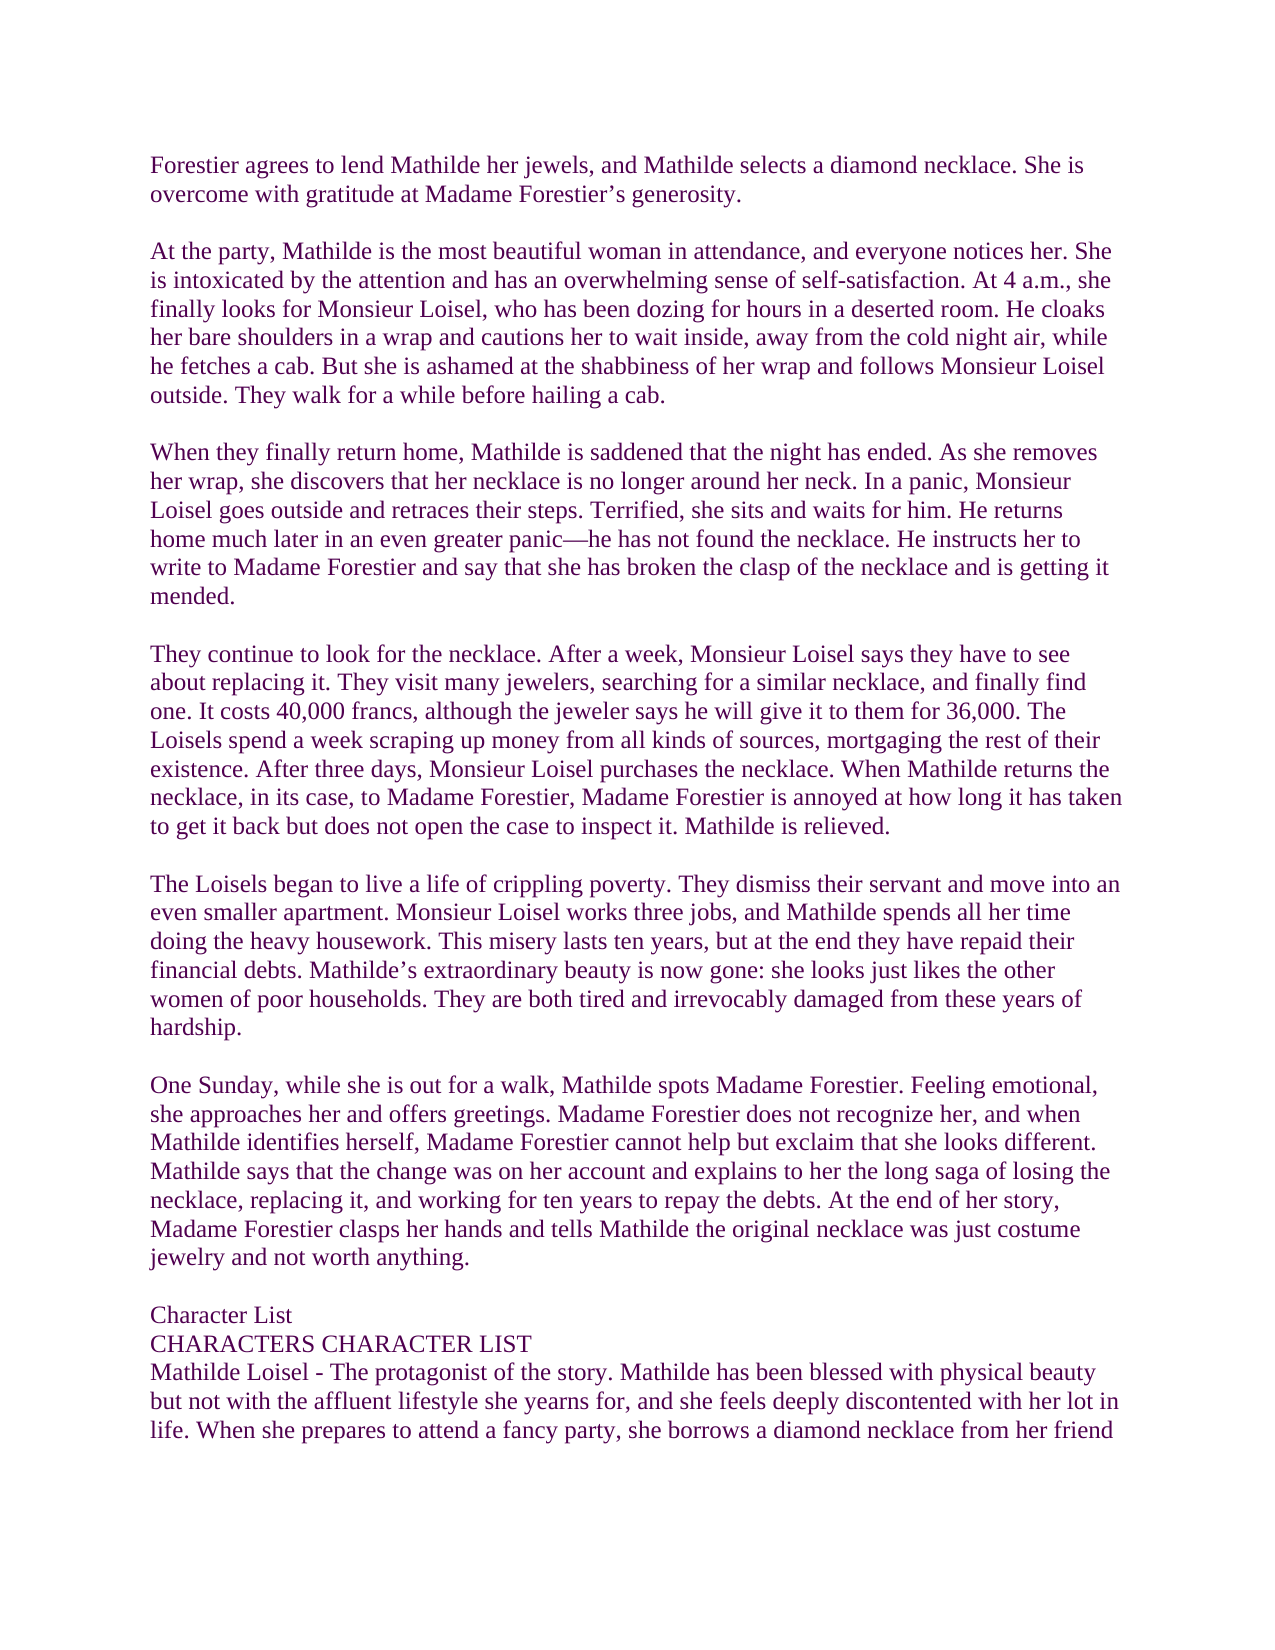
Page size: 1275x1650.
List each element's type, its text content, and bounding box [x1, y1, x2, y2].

text One Sunday, while she is out for a walk, Mathilde spots Madame Forestier. Feeling emotional, she approaches her and offers greetings. Madame Forestier does not recognize her, and when Mathilde identifies herself, Madame Forestier cannot help but exclaim that she looks different. Mathilde says that the change was on her account and explains to her the long saga of losing the necklace, replacing it, and working for ten years to repay the debts. At the end of her story, Madame Forestier clasps her hands and tells Mathilde the original necklace was just costume jewelry and not worth anything. [150, 1070, 1125, 1271]
text CHARACTERS CHARACTER LIST [150, 1329, 1125, 1357]
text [150, 1357, 1125, 1444]
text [150, 150, 1125, 207]
text They continue to look for the necklace. After a week, Monsieur Loisel says they have to see about replacing it. They visit many jewelers, searching for a similar necklace, and finally find one. It costs 40,000 francs, although the jeweler says he will give it to them for 36,000. The Loisels spend a week scraping up money from all kinds of sources, mortgaging the rest of their existence. After three days, Monsieur Loisel purchases the necklace. When Mathilde returns the necklace, in its case, to Madame Forestier, Madame Forestier is annoyed at how long it has taken to get it back but does not open the case to inspect it. Mathilde is relieved. [150, 639, 1125, 840]
text At the party, Mathilde is the most beautiful woman in attendance, and everyone notices her. She is intoxicated by the attention and has an overwhelming sense of self-satisfaction. At 4 a.m., she finally looks for Monsieur Loisel, who has been dozing for hours in a deserted room. He cloaks her bare shoulders in a wrap and cautions her to wait inside, away from the cold night air, while he fetches a cab. But she is ashamed at the shabbiness of her wrap and follows Monsieur Loisel outside. They walk for a while before hailing a cab. [150, 236, 1125, 409]
text When they finally return home, Mathilde is saddened that the night has ended. As she removes her wrap, she discovers that her necklace is no longer around her neck. In a panic, Monsieur Loisel goes outside and retraces their steps. Terrified, she sits and waits for him. He returns home much later in an even greater panic—he has not found the necklace. He instructs her to write to Madame Forestier and say that she has broken the clasp of the necklace and is getting it mended. [150, 437, 1125, 610]
text The Loisels began to live a life of crippling poverty. They dismiss their servant and move into an even smaller apartment. Monsieur Loisel works three jobs, and Mathilde spends all her time doing the heavy housework. This misery lasts ten years, but at the end they have repaid their financial debts. Mathilde’s extraordinary beauty is now gone: she looks just likes the other women of poor households. They are both tired and irrevocably damaged from these years of hardship. [150, 869, 1125, 1041]
text Character List [150, 1300, 1125, 1329]
